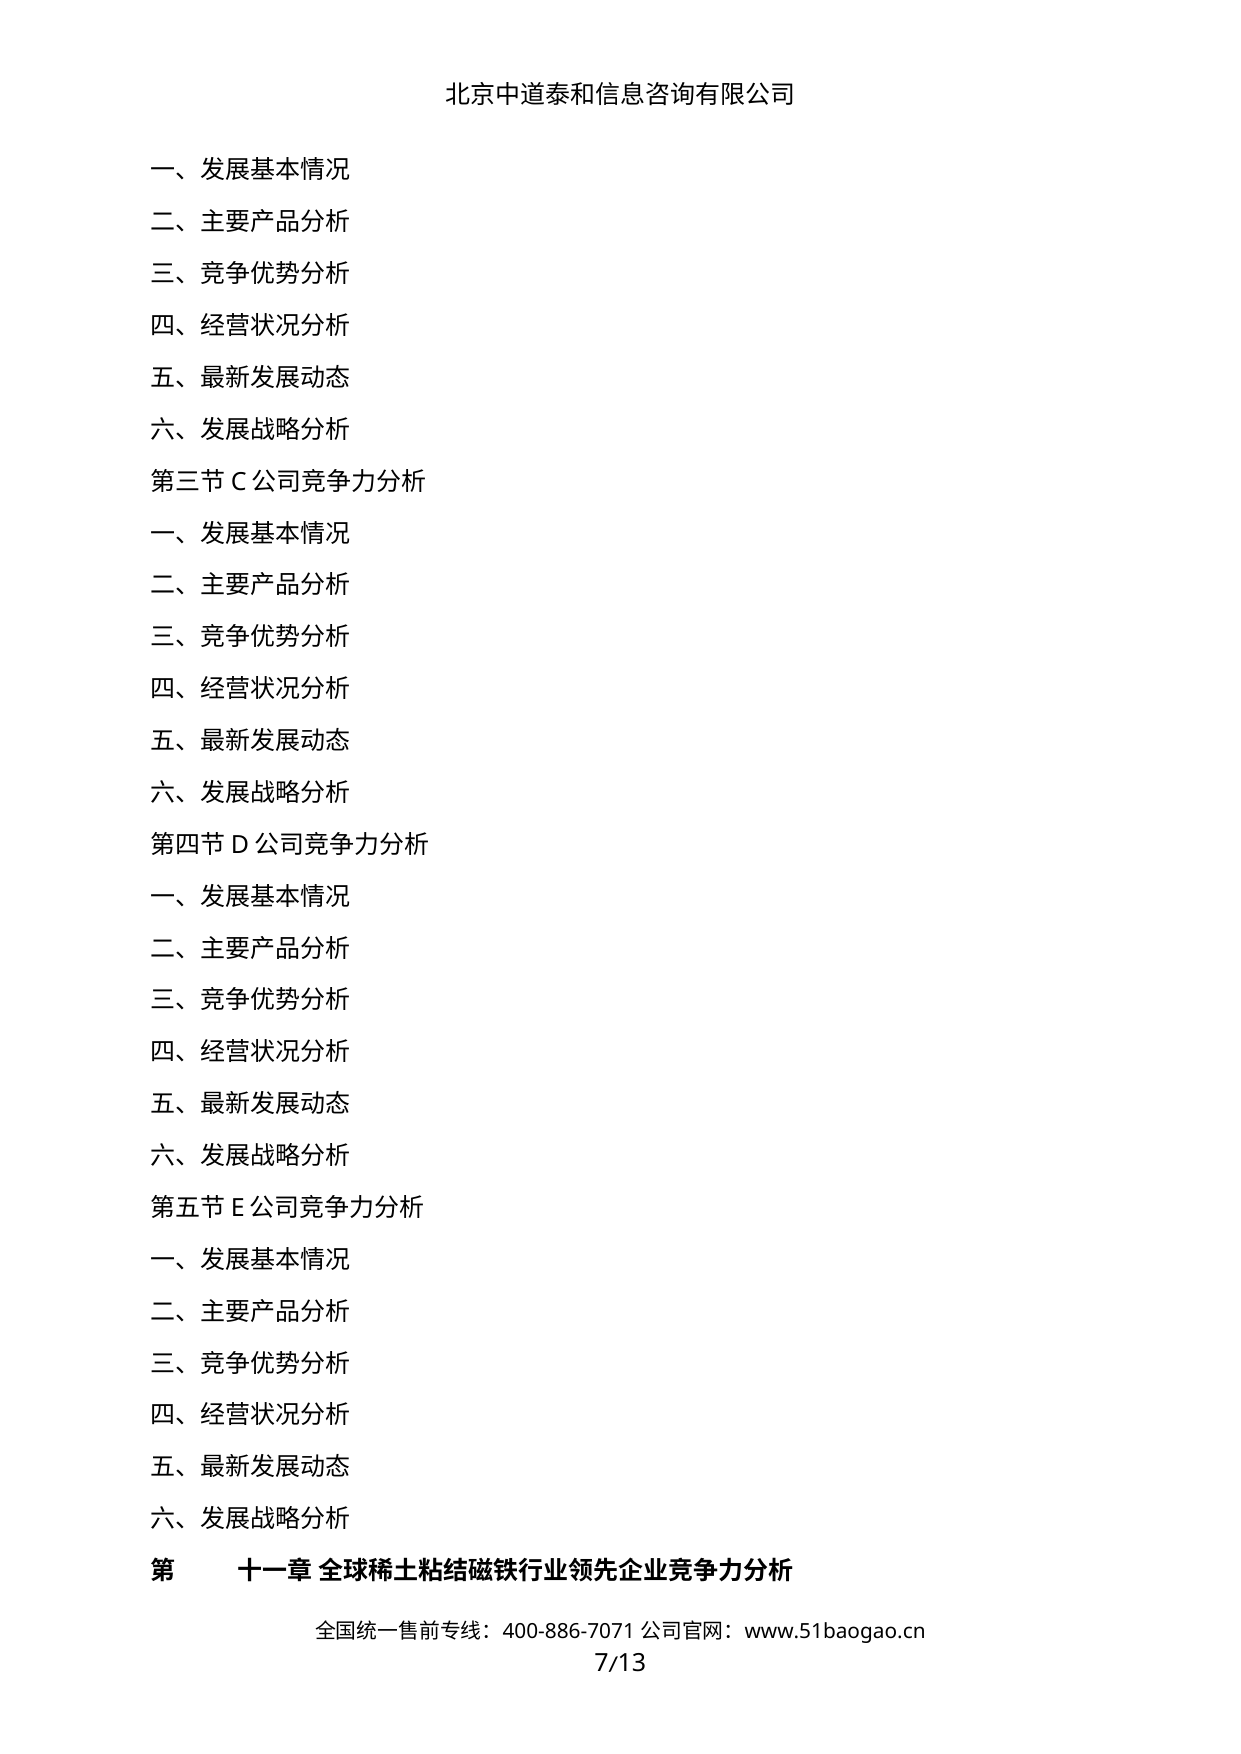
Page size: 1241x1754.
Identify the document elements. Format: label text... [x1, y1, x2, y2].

text 一、发展基本情况 [150, 876, 1090, 912]
text 五、最新发展动态 [150, 1447, 1090, 1483]
text 四、经营状况分析 [150, 1395, 1090, 1431]
text 六、发展战略分析 [150, 409, 1090, 446]
text 四、经营状况分析 [150, 306, 1090, 342]
text 四、经营状况分析 [150, 669, 1090, 705]
text 四、经营状况分析 [150, 1032, 1090, 1068]
text 三、竞争优势分析 [150, 617, 1090, 653]
text 五、最新发展动态 [150, 357, 1090, 394]
text 一、发展基本情况 [150, 1239, 1090, 1276]
text 二、主要产品分析 [150, 928, 1090, 964]
text 第四节 D公司竞争力分析 [150, 824, 1090, 861]
text 一、发展基本情况 [150, 150, 1090, 186]
text 第五节 E公司竞争力分析 [150, 1187, 1090, 1224]
text 六、发展战略分析 [150, 1136, 1090, 1172]
text 六、发展战略分析 [150, 1499, 1090, 1535]
text 二、主要产品分析 [150, 565, 1090, 601]
text 六、发展战略分析 [150, 772, 1090, 809]
text 二、主要产品分析 [150, 1291, 1090, 1327]
text 三、竞争优势分析 [150, 1343, 1090, 1379]
text 一、发展基本情况 [150, 513, 1090, 549]
text 三、竞争优势分析 [150, 254, 1090, 290]
text 二、主要产品分析 [150, 202, 1090, 238]
text 五、最新发展动态 [150, 1084, 1090, 1120]
text 第 十一章 全球稀土粘结磁铁行业领先企业竞争力分析 [150, 1551, 1090, 1587]
text 第三节 C公司竞争力分析 [150, 461, 1090, 497]
text 三、竞争优势分析 [150, 980, 1090, 1016]
text 五、最新发展动态 [150, 721, 1090, 757]
